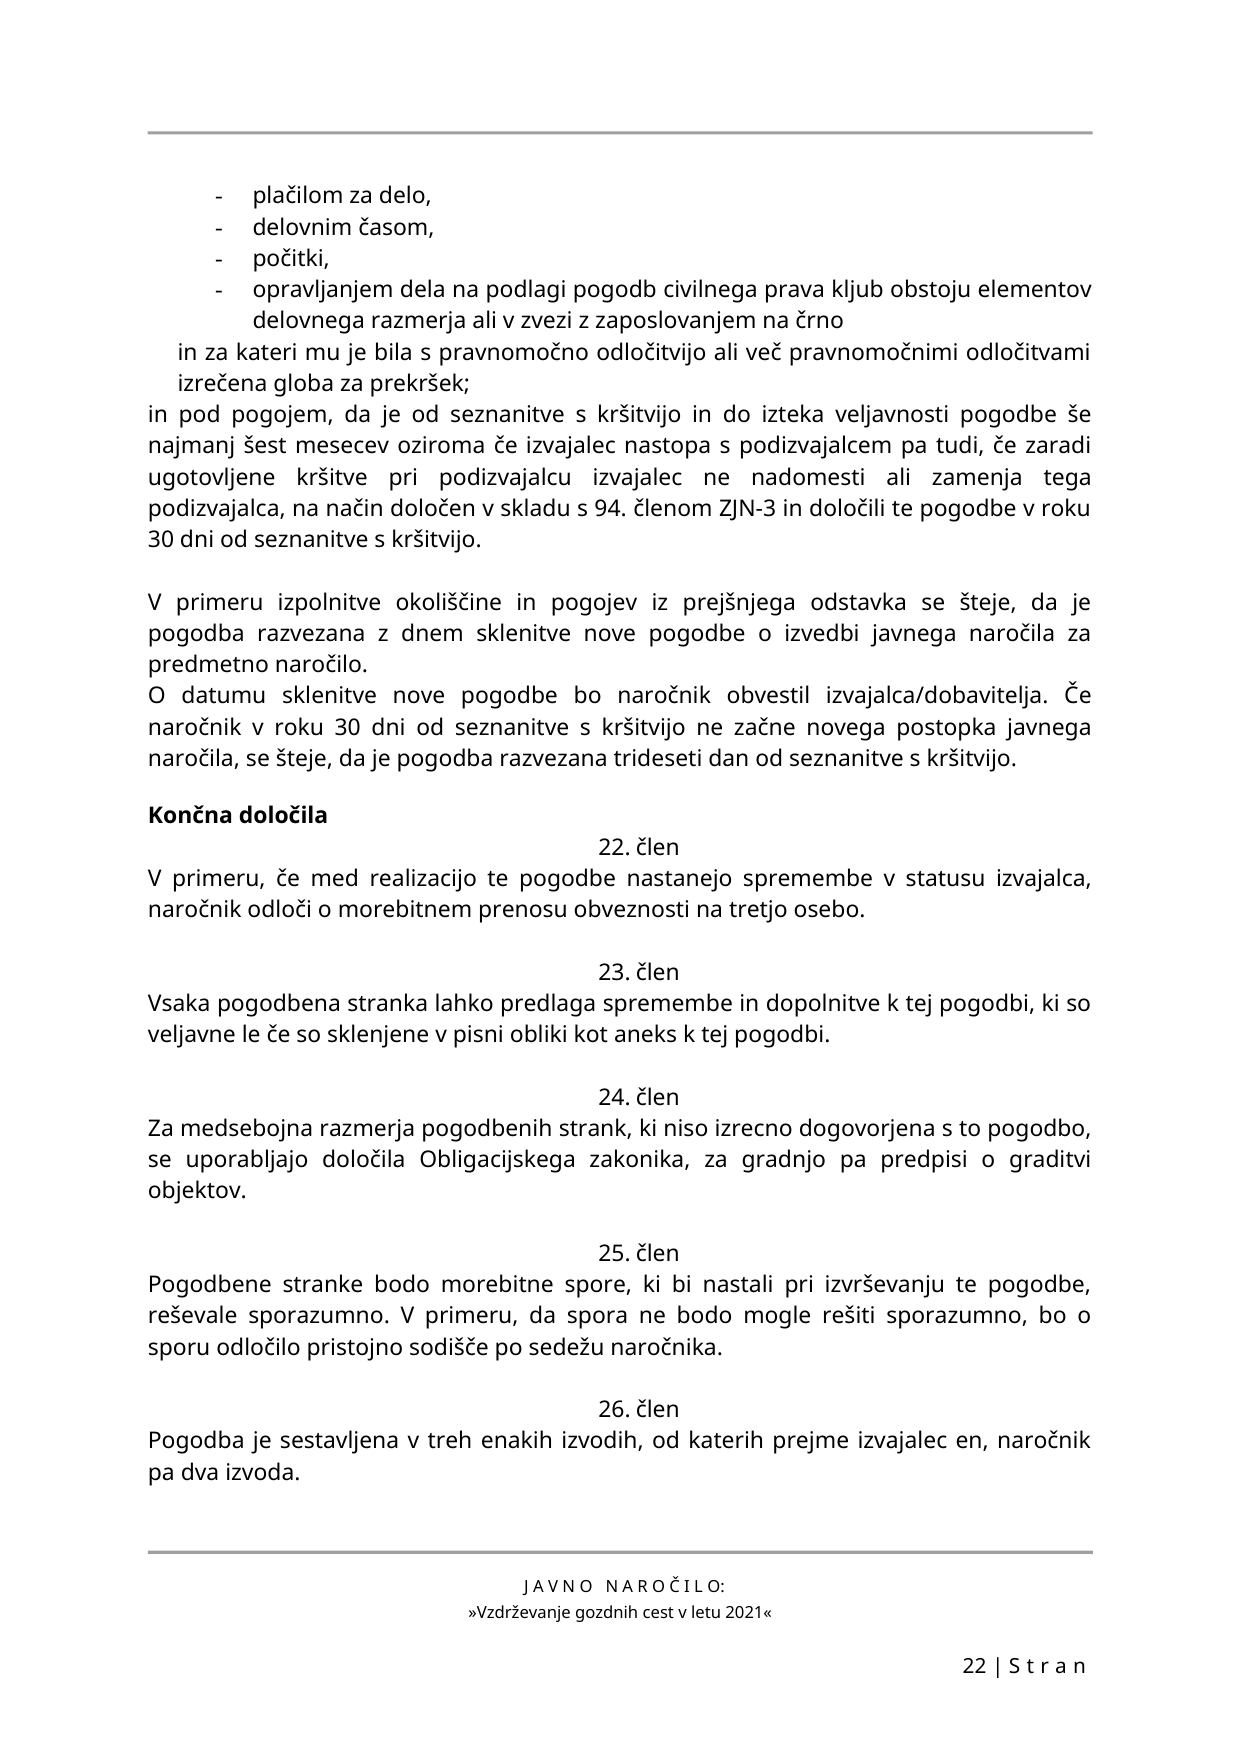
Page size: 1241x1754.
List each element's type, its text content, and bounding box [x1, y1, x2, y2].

text Končna določila [148, 799, 1092, 831]
text in za kateri mu je bila s pravnomočno odločitvijo ali več pravnomočnimi odločitvami izrečena globa za prekršek; [177, 335, 1092, 398]
text O datumu sklenitve nove pogodbe bo naročnik obvestil izvajalca/dobavitelja. Če naročnik v roku 30 dni od seznanitve s kršitvijo ne začne novega postopka javnega naročila, se šteje, da je pogodba razvezana trideseti dan od seznanitve s kršitvijo. [148, 679, 1092, 773]
text Pogodbene stranke bodo morebitne spore, ki bi nastali pri izvrševanju te pogodbe, reševale sporazumno. V primeru, da spora ne bodo mogle rešiti sporazumno, bo o sporu odločilo pristojno sodišče po sedežu naročnika. [148, 1268, 1092, 1362]
text opravljanjem dela na podlagi pogodb civilnega prava kljub obstoju elementov delovnega razmerja ali v zvezi z zaposlovanjem na črno [215, 273, 1092, 335]
text Vsaka pogodbena stranka lahko predlaga spremembe in dopolnitve k tej pogodbi, ki so veljavne le če so sklenjene v pisni obliki kot aneks k tej pogodbi. [148, 987, 1092, 1049]
text člen [185, 1393, 1092, 1424]
text člen [185, 956, 1092, 987]
text člen [185, 1237, 1092, 1268]
text Pogodba je sestavljena v treh enakih izvodih, od katerih prejme izvajalec en, naročnik pa dva izvoda. [148, 1424, 1092, 1487]
text V primeru izpolnitve okoliščine in pogojev iz prejšnjega odstavka se šteje, da je pogodba razvezana z dnem sklenitve nove pogodbe o izvedbi javnega naročila za predmetno naročilo. [148, 585, 1092, 679]
text člen [185, 1081, 1092, 1112]
text počitki, [215, 242, 1092, 273]
text Za medsebojna razmerja pogodbenih strank, ki niso izrecno dogovorjena s to pogodbo, se uporabljajo določila Obligacijskega zakonika, za gradnjo pa predpisi o graditvi objektov. [148, 1112, 1092, 1206]
text plačilom za delo, [215, 179, 1092, 210]
text člen [185, 831, 1092, 862]
text delovnim časom, [215, 210, 1092, 242]
text in pod pogojem, da je od seznanitve s kršitvijo in do izteka veljavnosti pogodbe še najmanj šest mesecev oziroma če izvajalec nastopa s podizvajalcem pa tudi, če zaradi ugotovljene kršitve pri podizvajalcu izvajalec ne nadomesti ali zamenja tega podizvajalca, na način določen v skladu s 94. členom ZJN-3 in določili te pogodbe v roku 30 dni od seznanitve s kršitvijo. [148, 398, 1092, 554]
text V primeru, če med realizacijo te pogodbe nastanejo spremembe v statusu izvajalca, naročnik odloči o morebitnem prenosu obveznosti na tretjo osebo. [148, 862, 1092, 924]
